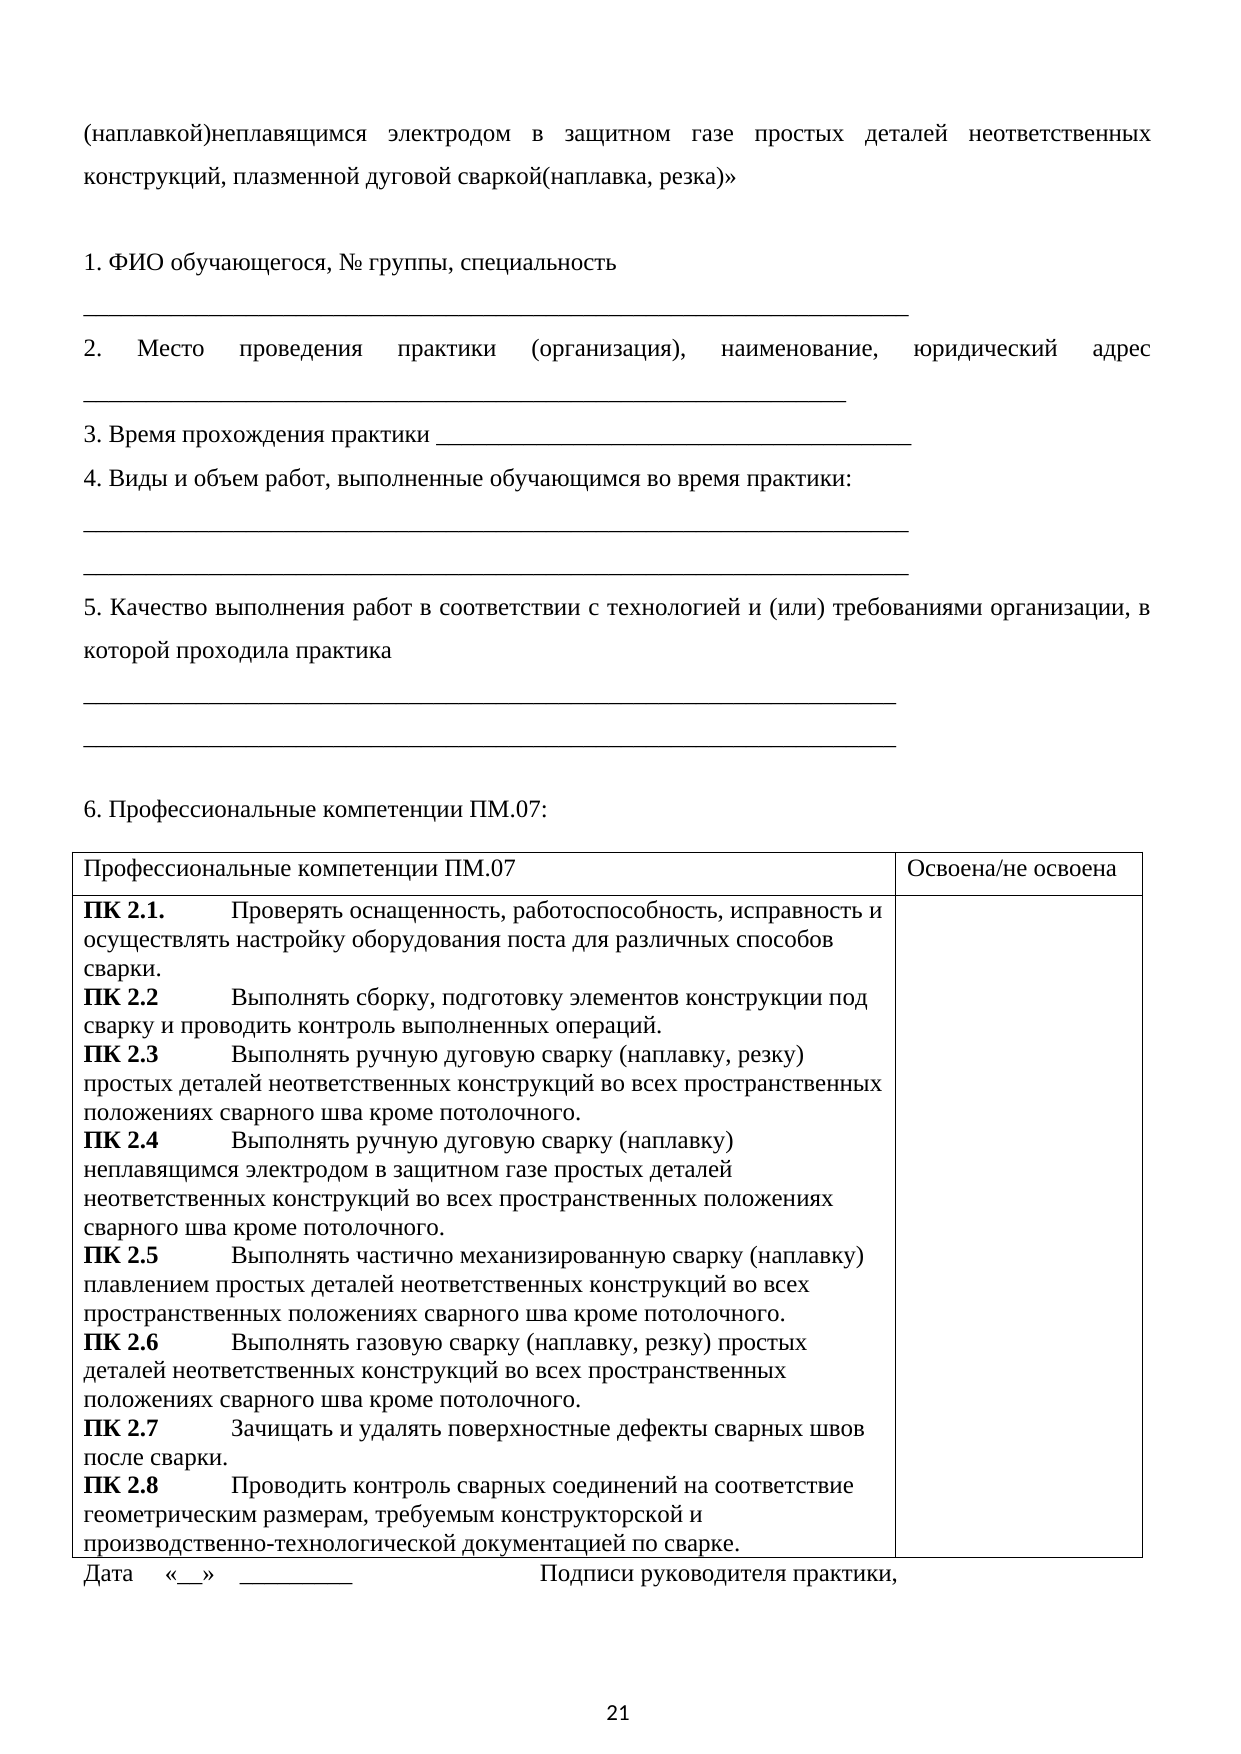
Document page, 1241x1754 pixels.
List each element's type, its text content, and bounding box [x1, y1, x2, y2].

text _________________________________________________________________ [83, 721, 1152, 750]
text Дата «__» _________ Подписи руководителя практики, [83, 1558, 1152, 1587]
text 6. Профессиональные компетенции ПМ.07: [83, 794, 1152, 822]
table_cell ПК 2.1. Проверять оснащенность, работоспособность, исправность и осуществлять настройку оборудования поста для различных способов сварки. ПК 2.2 Выполнять сборку, подготовку элементов конструкции под сварку и проводить контроль выполненных операций. ПК 2.3 Выполнять ручную дуговую сварку (наплавку, резку) простых деталей неответственных конструкций во всех пространственных положениях сварного шва кроме потолочного. ПК 2.4 Выполнять ручную дуговую сварку (наплавку) неплавящимся электродом в защитном газе простых деталей неответственных конструкций во всех пространственных положениях сварного шва кроме потолочного. ПК 2.5 Выполнять частично механизированную сварку (наплавку) плавлением простых деталей неответственных конструкций во всех пространственных положениях сварного шва кроме потолочного. ПК 2.6 Выполнять газовую сварку (наплавку, резку) простых деталей неответственных конструкций во всех пространственных положениях сварного шва кроме потолочного. ПК 2.7 Зачищать и удалять поверхностные дефекты сварных швов после сварки. ПК 2.8 Проводить контроль сварных соединений на соответствие геометрическим размерам, требуемым конструкторской и производственно-технологической документацией по сварке. [73, 896, 895, 1557]
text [83, 118, 1152, 189]
text _________________________________________________________________ [83, 678, 1152, 707]
text __________________________________________________________________ [83, 549, 1152, 578]
text 1. ФИО обучающегося, № группы, специальность [83, 247, 1152, 276]
table_cell [896, 896, 1142, 1557]
table_header Освоена/не освоена [896, 853, 1142, 894]
text 2. Место проведения практики (организация), наименование, юридический адрес _____________________________________________________________ [83, 333, 1152, 405]
text __________________________________________________________________ [83, 290, 1152, 319]
text __________________________________________________________________ [83, 506, 1152, 534]
text 5. Качество выполнения работ в соответствии с технологией и (или) требованиями организации, в которой проходила практика [83, 592, 1152, 664]
table_header Профессиональные компетенции ПМ.07 [73, 853, 895, 894]
text 3. Время прохождения практики ______________________________________ [83, 419, 1152, 448]
text 4. Виды и объем работ, выполненные обучающимся во время практики: [83, 463, 1152, 491]
